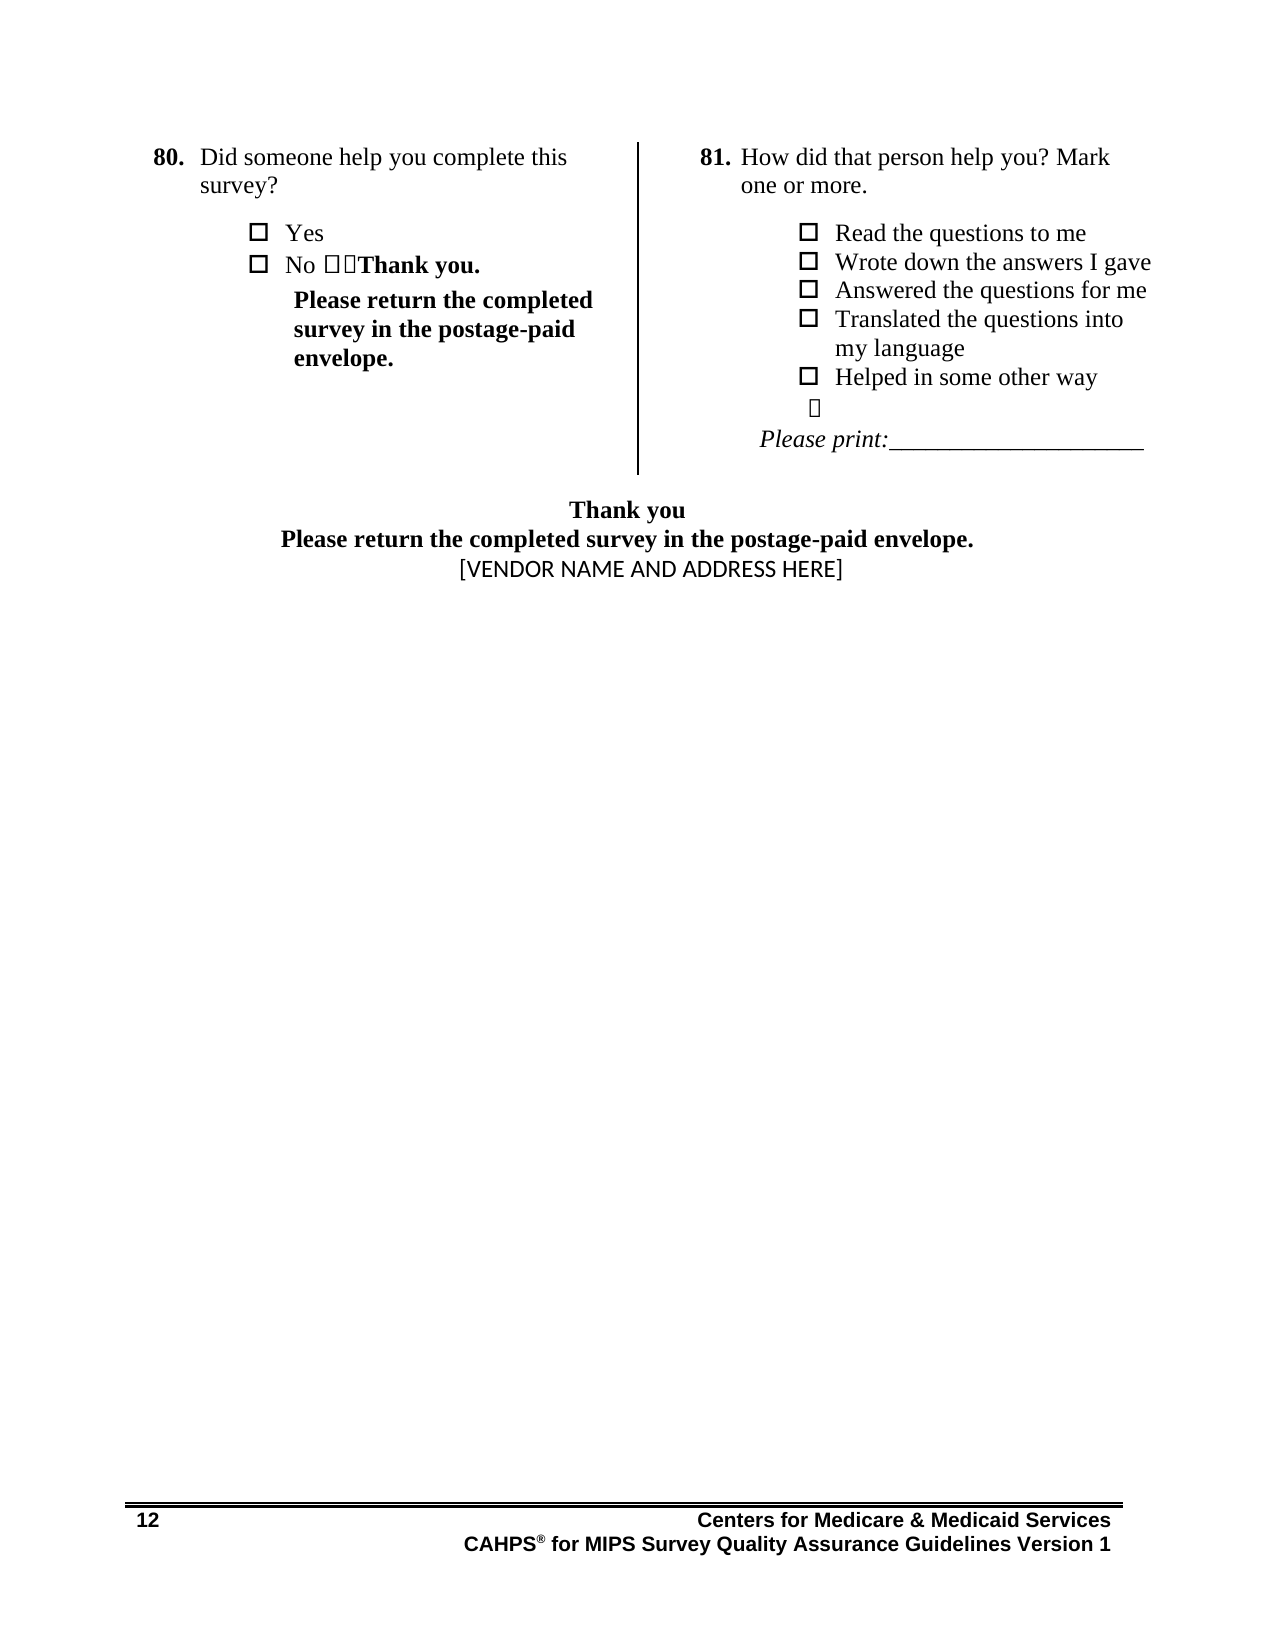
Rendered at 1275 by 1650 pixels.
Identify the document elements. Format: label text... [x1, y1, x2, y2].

text 80. Did someone help you complete this survey? [153, 142, 602, 199]
list Helped in some other way [797, 362, 1152, 390]
list Read the questions to me [797, 218, 1152, 247]
text Please return the completed survey in the postage-paid envelope. [294, 285, 602, 371]
text Please print: [759, 424, 989, 453]
list Translated the questions into my language [797, 304, 1152, 362]
text Thank you [564, 495, 690, 524]
list Answered the questions for me [797, 275, 1152, 304]
text 81. How did that person help you? Mark one or more. [700, 142, 1152, 199]
text [VENDOR NAME AND ADDRESS HERE] [150, 553, 1152, 583]
list Yes [247, 218, 602, 247]
list No Thank you. [247, 247, 602, 281]
text Please return the completed survey in the postage-paid envelope. [277, 524, 977, 552]
list Wrote down the answers I gave [797, 247, 1152, 275]
text  [807, 390, 1150, 424]
